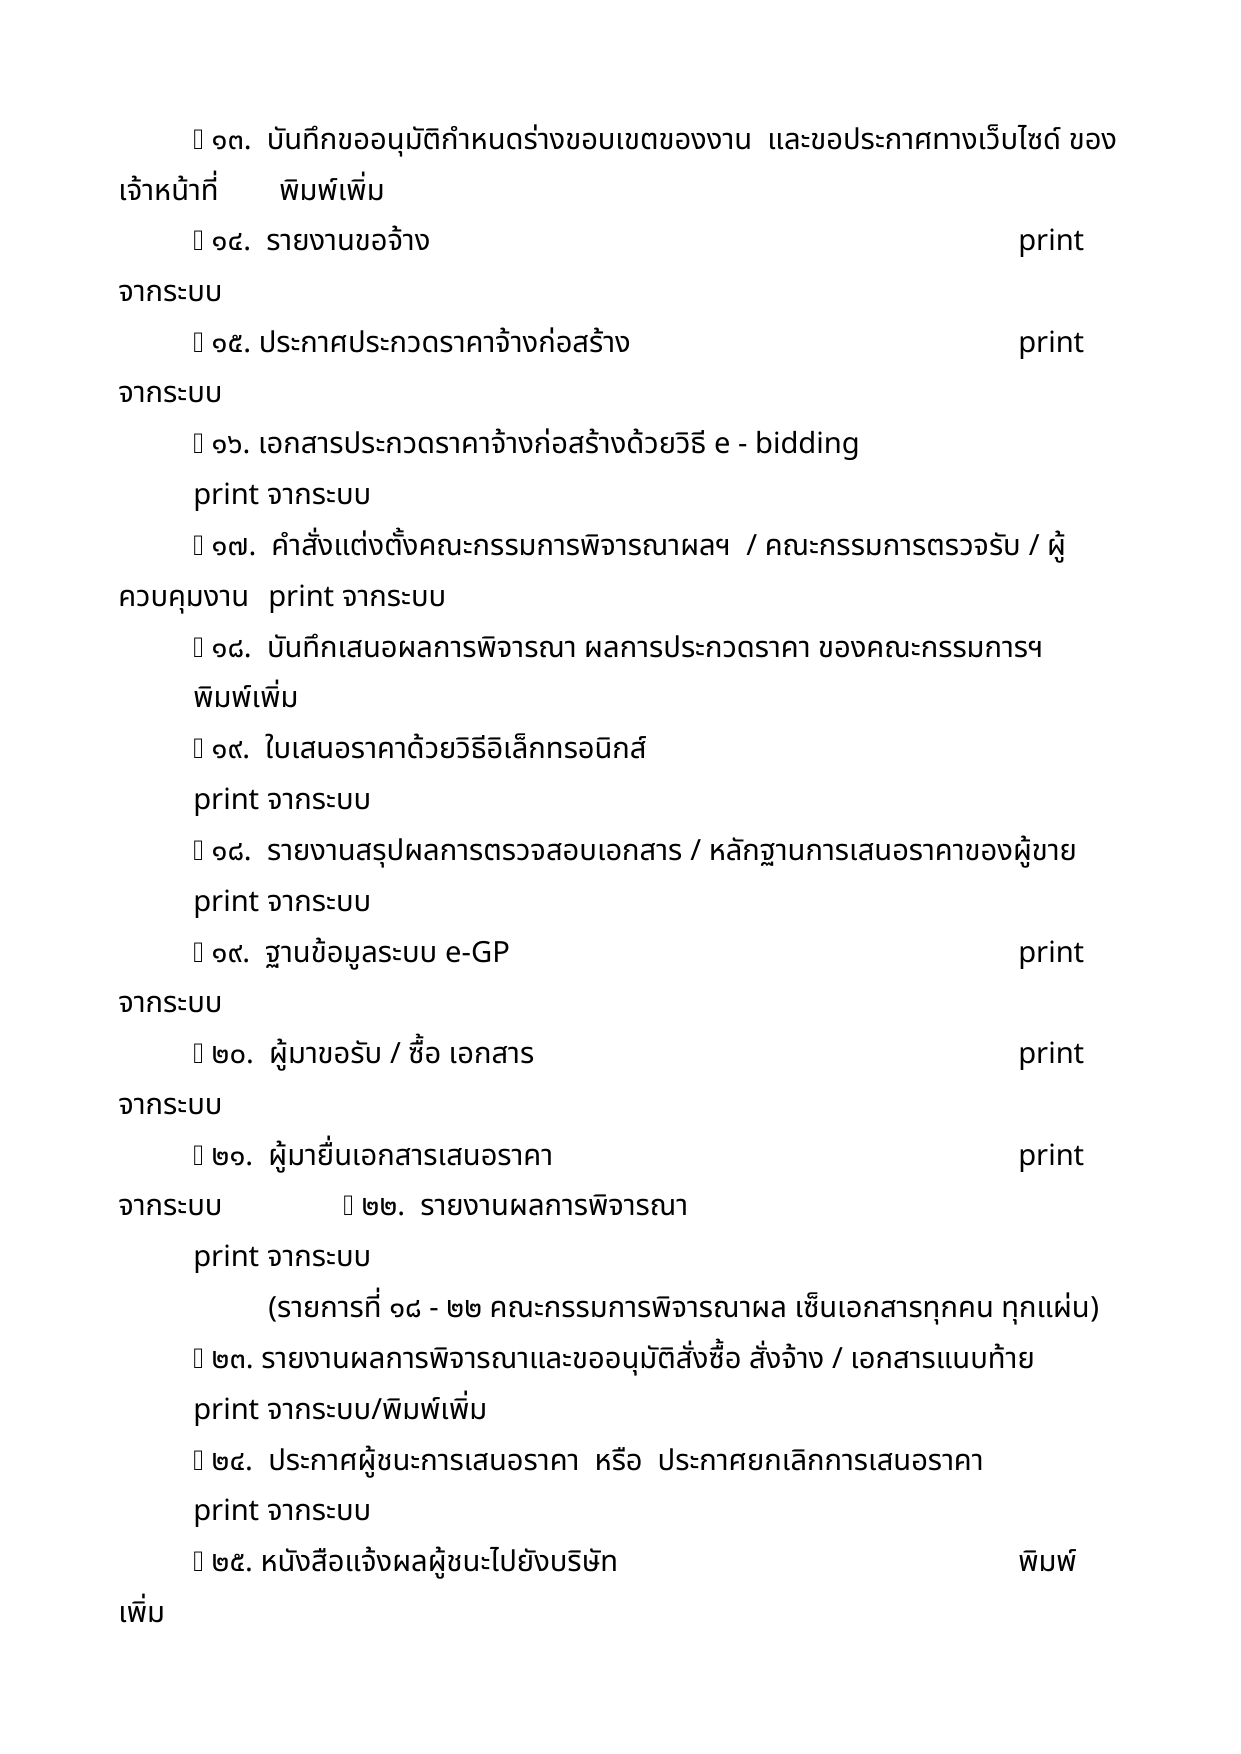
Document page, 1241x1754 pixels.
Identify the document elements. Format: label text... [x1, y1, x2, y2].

text ๑๙. ฐานข้อมูลระบบ e-GP print จากระบบ [118, 931, 1122, 1026]
text ๑๘. บันทึกเสนอผลการพิจารณา ผลการประกวดราคา ของคณะกรรมการฯ พิมพ์เพิ่ม [118, 626, 1122, 721]
text ๑๕. ประกาศประกวดราคาจ้างก่อสร้าง print จากระบบ [118, 321, 1122, 416]
text ๒๓. รายงานผลการพิจารณาและขออนุมัติสั่งซื้อ สั่งจ้าง / เอกสารแนบท้าย print จากระบบ/พิมพ์เพิ่ม [118, 1337, 1122, 1432]
text ๑๓. บันทึกขออนุมัติกำหนดร่างขอบเขตของงาน และขอประกาศทางเว็บไซด์ ของเจ้าหน้าที่ พิมพ์เพิ่ม [118, 118, 1122, 213]
text ๑๙. ใบเสนอราคาด้วยวิธีอิเล็กทรอนิกส์ print จากระบบ [118, 727, 1122, 823]
text ๑๔. รายงานขอจ้าง print จากระบบ [118, 219, 1122, 314]
text ๒๑. ผู้มายื่นเอกสารเสนอราคา print จากระบบ ๒๒. รายงานผลการพิจารณา print จากระบบ [118, 1134, 1122, 1280]
text ๑๘. รายงานสรุปผลการตรวจสอบเอกสาร / หลักฐานการเสนอราคาของผู้ขาย print จากระบบ [118, 829, 1122, 924]
text ๒๔. ประกาศผู้ชนะการเสนอราคา หรือ ประกาศยกเลิกการเสนอราคา print จากระบบ [118, 1439, 1122, 1534]
text (รายการที่ ๑๘ - ๒๒ คณะกรรมการพิจารณาผล เซ็นเอกสารทุกคน ทุกแผ่น) [118, 1286, 1122, 1331]
text ๑๖. เอกสารประกวดราคาจ้างก่อสร้างด้วยวิธี e - bidding print จากระบบ [118, 422, 1122, 518]
text ๒๕. หนังสือแจ้งผลผู้ชนะไปยังบริษัท พิมพ์เพิ่ม [118, 1540, 1122, 1635]
text ๒๐. ผู้มาขอรับ / ซื้อ เอกสาร print จากระบบ [118, 1032, 1122, 1127]
text ๑๗. คำสั่งแต่งตั้งคณะกรรมการพิจารณาผลฯ / คณะกรรมการตรวจรับ / ผู้ควบคุมงาน print จากระบบ [118, 524, 1122, 619]
